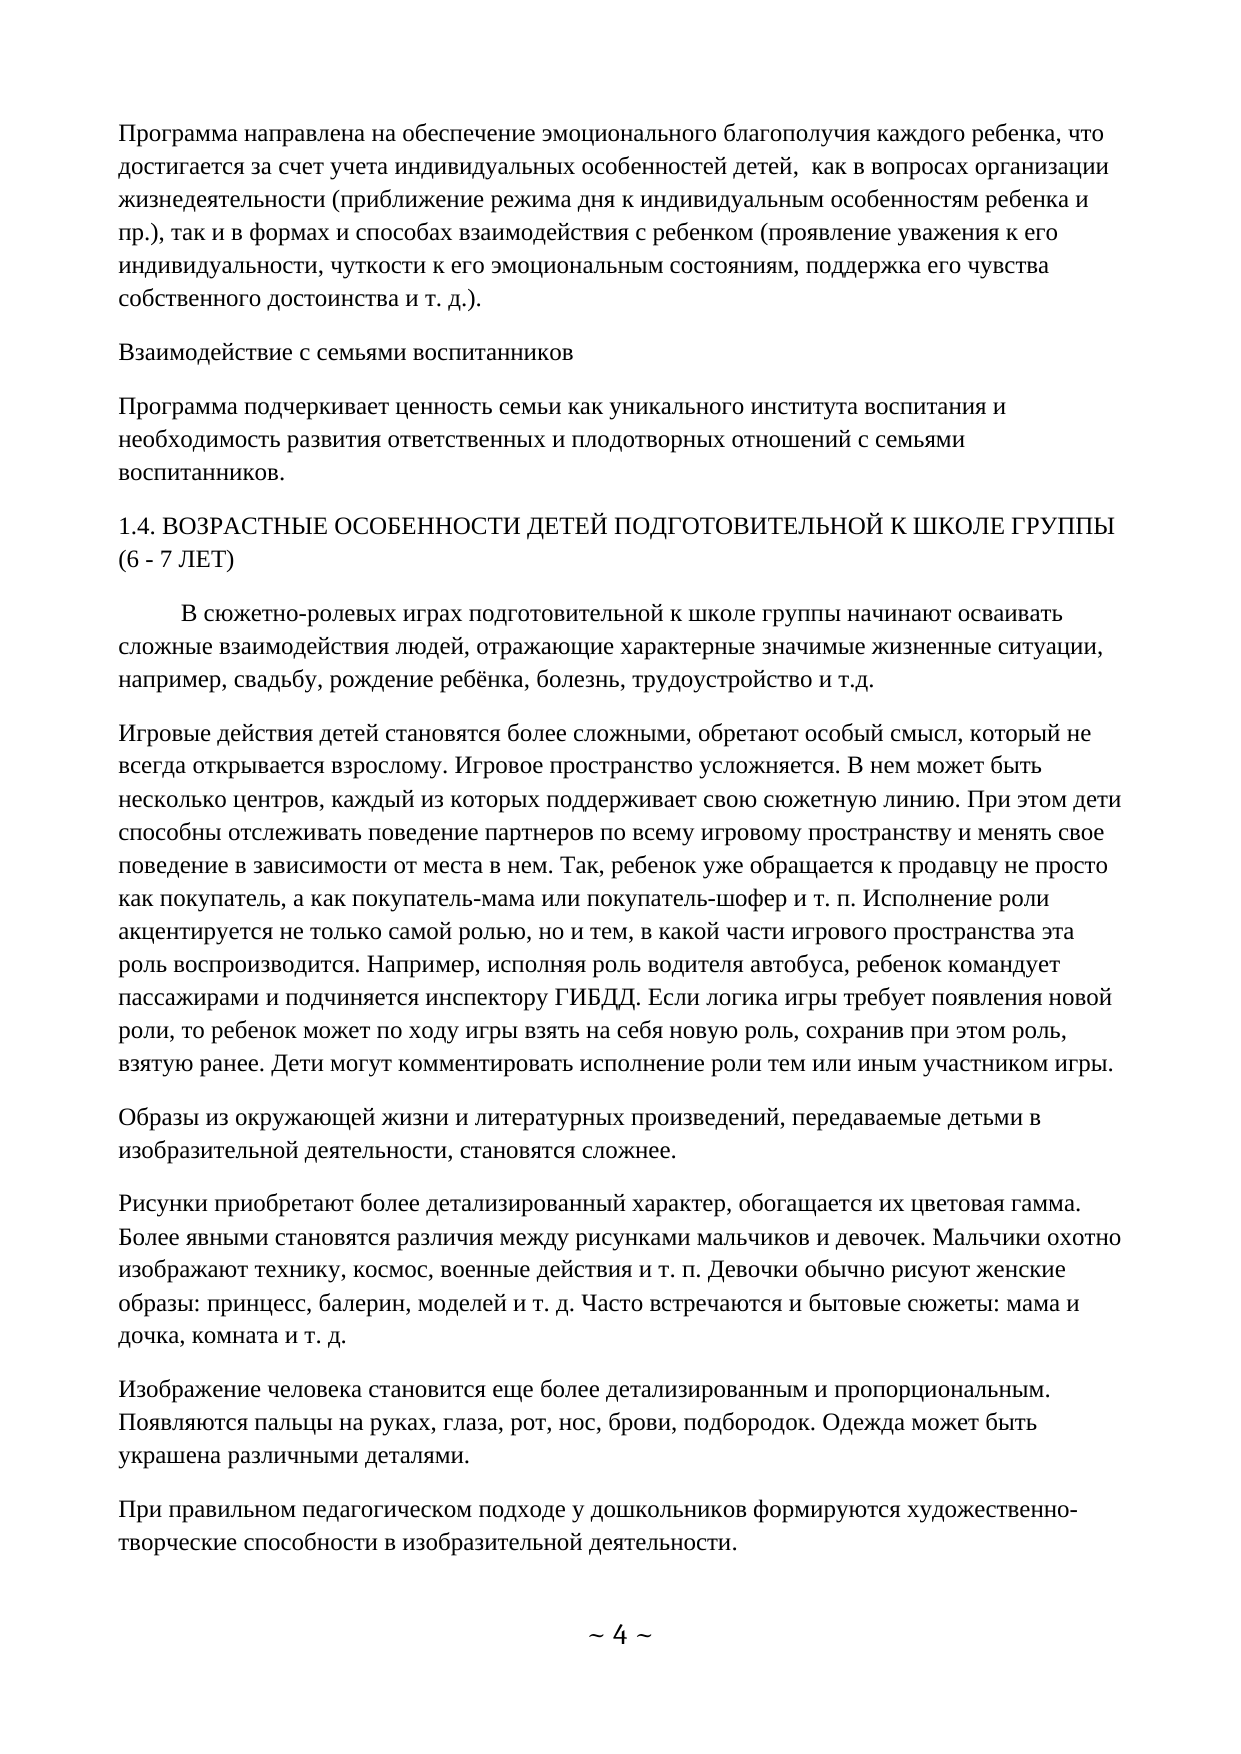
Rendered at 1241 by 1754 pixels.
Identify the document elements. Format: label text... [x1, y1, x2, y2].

text Изображение человека становится еще более детализированным и пропорциональным. Появляются пальцы на руках, глаза, рот, нос, брови, подбородок. Одежда может быть украшена различными деталями. [118, 1374, 1122, 1469]
text Образы из окружающей жизни и литературных произведений, передаваемые детьми в изобразительной деятельности, становятся сложнее. [118, 1102, 1122, 1163]
text Программа подчеркивает ценность семьи как уникального института воспитания и необходимость развития ответственных и плодотворных отношений с семьями воспитанников. [118, 391, 1122, 486]
text В сюжетно-ролевых играх подготовительной к школе группы начинают осваивать сложные взаимодействия людей, отражающие характерные значимые жизненные ситуации, например, свадьбу, рождение ребёнка, болезнь, трудоустройство и т.д. [118, 598, 1122, 692]
text Игровые действия детей становятся более сложными, обретают особый смысл, который не всегда открывается взрослому. Игровое пространство усложняется. В нем может быть несколько центров, каждый из которых поддерживает свою сюжетную линию. При этом дети способны отслеживать поведение партнеров по всему игровому пространству и менять свое поведение в зависимости от места в нем. Так, ребенок уже обращается к продавцу не просто как покупатель, а как покупатель-мама или покупатель-шофер и т. п. Исполнение роли акцентируется не только самой ролью, но и тем, в какой части игрового пространства эта роль воспроизводится. Например, исполняя роль водителя автобуса, ребенок командует пассажирами и подчиняется инспектору ГИБДД. Если логика игры требует появления новой роли, то ребенок может по ходу игры взять на себя новую роль, сохранив при этом роль, взятую ранее. Дети могут комментировать исполнение роли тем или иным участником игры. [118, 718, 1122, 1077]
text Программа направлена на обеспечение эмоционального благополучия каждого ребенка, что достигается за счет учета индивидуальных особенностей детей, как в вопросах организации жизнедеятельности (приближение режима дня к индивидуальным особенностям ребенка и пр.), так и в формах и способах взаимодействия с ребенком (проявление уважения к его индивидуальности, чуткости к его эмоциональным состояниям, поддержка его чувства собственного достоинства и т. д.). [118, 118, 1122, 312]
text Взаимодействие с семьями воспитанников [118, 337, 1122, 366]
text 1.4. ВОЗРАСТНЫЕ ОСОБЕННОСТИ ДЕТЕЙ ПОДГОТОВИТЕЛЬНОЙ К ШКОЛЕ ГРУППЫ (6 - 7 ЛЕТ) [118, 511, 1122, 573]
text При правильном педагогическом подходе у дошкольников формируются художественно-творческие способности в изобразительной деятельности. [118, 1494, 1122, 1556]
text Рисунки приобретают более детализированный характер, обогащается их цветовая гамма. Более явными становятся различия между рисунками мальчиков и девочек. Мальчики охотно изображают технику, космос, военные действия и т. п. Девочки обычно рисуют женские образы: принцесс, балерин, моделей и т. д. Часто встречаются и бытовые сюжеты: мама и дочка, комната и т. д. [118, 1188, 1122, 1349]
